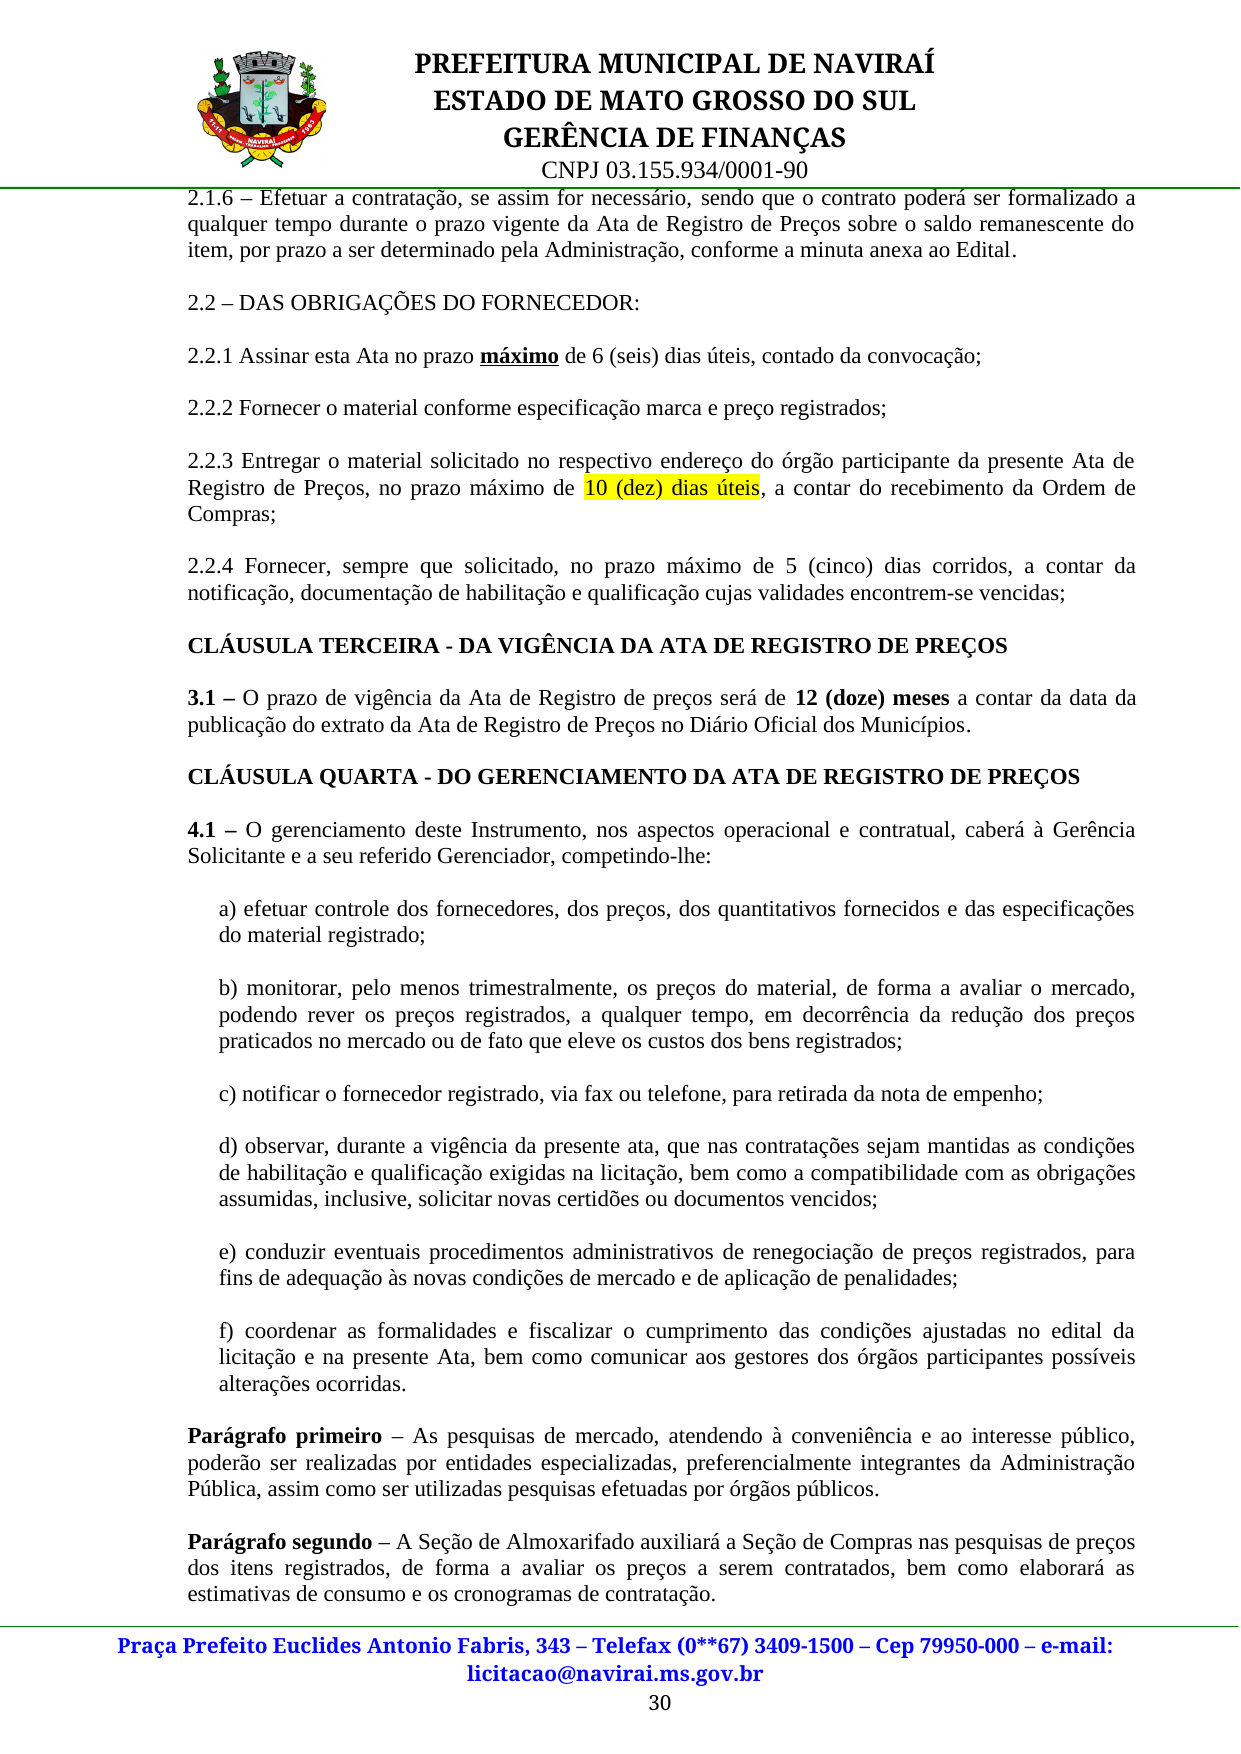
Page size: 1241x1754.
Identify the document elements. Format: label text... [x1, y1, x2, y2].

text e) conduzir eventuais procedimentos administrativos de renegociação de preços registrados, para fins de adequação às novas condições de mercado e de aplicação de penalidades; [218, 1238, 1137, 1291]
text 2.2.3 Entregar o material solicitado no respectivo endereço do órgão participante da presente Ata de Registro de Preços, no prazo máximo de 10 (dez) dias úteis, a contar do recebimento da Ordem de Compras; [187, 447, 1137, 526]
text f) coordenar as formalidades e fiscalizar o cumprimento das condições ajustadas no edital da licitação e na presente Ata, bem como comunicar aos gestores dos órgãos participantes possíveis alterações ocorridas. [218, 1317, 1137, 1396]
text c) notificar o fornecedor registrado, via fax ou telefone, para retirada da nota de empenho; [218, 1080, 1137, 1106]
text d) observar, durante a vigência da presente ata, que nas contratações sejam mantidas as condições de habilitação e qualificação exigidas na licitação, bem como a compatibilidade com as obrigações assumidas, inclusive, solicitar novas certidões ou documentos vencidos; [218, 1132, 1137, 1211]
text Parágrafo primeiro – As pesquisas de mercado, atendendo à conveniência e ao interesse público, poderão ser realizadas por entidades especializadas, preferencialmente integrantes da Administração Pública, assim como ser utilizadas pesquisas efetuadas por órgãos públicos. [187, 1422, 1137, 1501]
text Parágrafo segundo – A Seção de Almoxarifado auxiliará a Seção de Compras nas pesquisas de preços dos itens registrados, de forma a avaliar os preços a serem contratados, bem como elaborará as estimativas de consumo e os cronogramas de contratação. [187, 1528, 1137, 1607]
text 2.2 – DAS OBRIGAÇÕES DO FORNECEDOR: [187, 289, 1137, 315]
text 3.1 – O prazo de vigência da Ata de Registro de preços será de 12 (doze) meses a contar da data da publicação do extrato da Ata de Registro de Preços no Diário Oficial dos Municípios. [187, 684, 1137, 737]
picture [197, 51, 327, 168]
text 2.2.4 Fornecer, sempre que solicitado, no prazo máximo de 5 (cinco) dias corridos, a contar da notificação, documentação de habilitação e qualificação cujas validades encontrem-se vencidas; [187, 553, 1137, 605]
text 4.1 – O gerenciamento deste Instrumento, nos aspectos operacional e contratual, caberá à Gerência Solicitante e a seu referido Gerenciador, competindo-lhe: [187, 816, 1137, 869]
text 2.1.6 – Efetuar a contratação, se assim for necessário, sendo que o contrato poderá ser formalizado a qualquer tempo durante o prazo vigente da Ata de Registro de Preços sobre o saldo remanescente do item, por prazo a ser determinado pela Administração, conforme a minuta anexa ao Edital. [187, 184, 1137, 263]
text 2.2.1 Assinar esta Ata no prazo máximo de 6 (seis) dias úteis, contado da convocação; [187, 342, 1137, 368]
text CLÁUSULA QUARTA - DO GERENCIAMENTO DA ATA DE REGISTRO DE PREÇOS [187, 763, 1137, 790]
text CLÁUSULA TERCEIRA - DA VIGÊNCIA DA ATA DE REGISTRO DE PREÇOS [187, 632, 1137, 658]
text b) monitorar, pelo menos trimestralmente, os preços do material, de forma a avaliar o mercado, podendo rever os preços registrados, a qualquer tempo, em decorrência da redução dos preços praticados no mercado ou de fato que eleve os custos dos bens registrados; [218, 974, 1137, 1053]
text a) efetuar controle dos fornecedores, dos preços, dos quantitativos fornecidos e das especificações do material registrado; [218, 895, 1137, 948]
text 2.2.2 Fornecer o material conforme especificação marca e preço registrados; [187, 394, 1137, 421]
